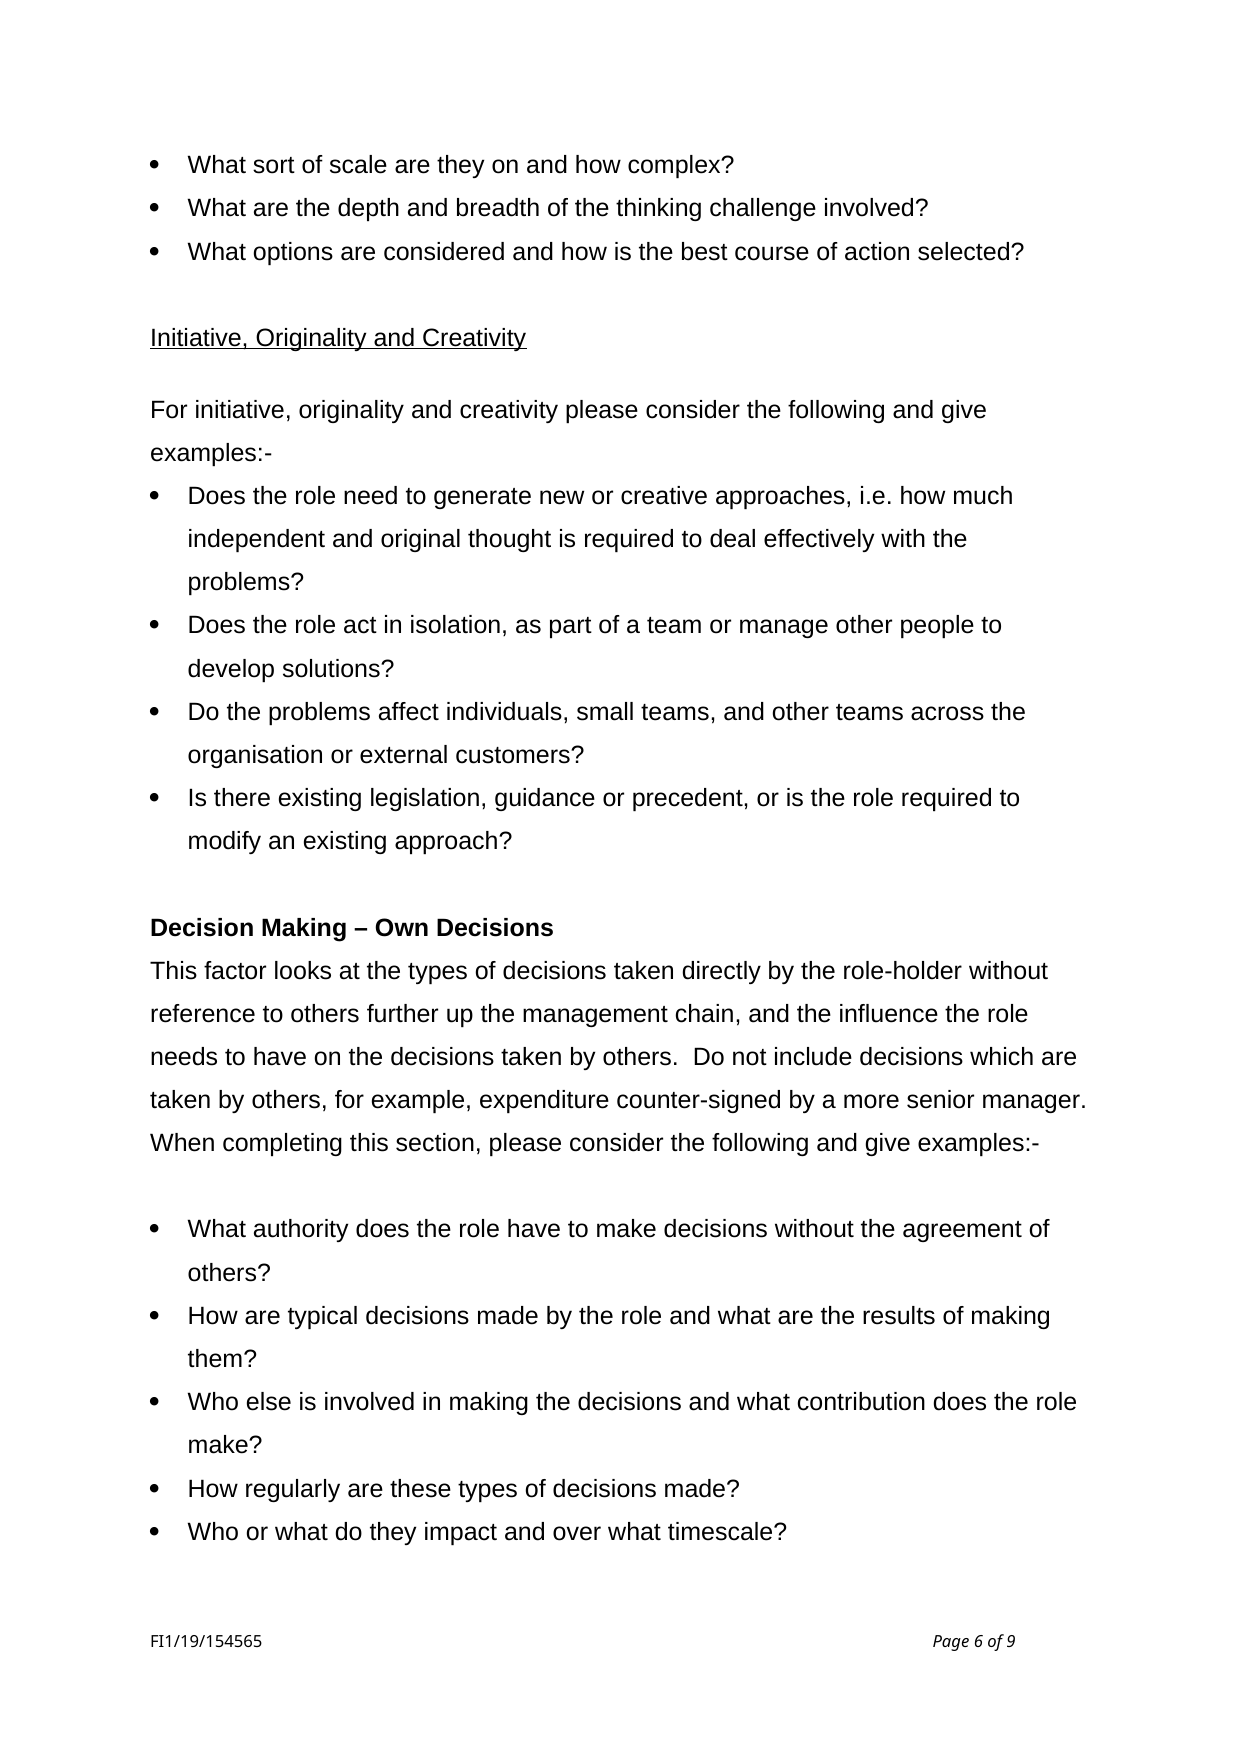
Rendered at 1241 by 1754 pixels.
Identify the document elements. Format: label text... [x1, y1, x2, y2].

list Is there existing legislation, guidance or precedent, or is the role required to modify an existing approach? [150, 783, 1090, 855]
list How regularly are these types of decisions made? [150, 1473, 1090, 1502]
text Initiative, Originality and Creativity [150, 323, 1090, 352]
text Decision Making – Own Decisions [150, 913, 1090, 941]
text For initiative, originality and creativity please consider the following and give examples:- [150, 395, 1090, 467]
list Does the role act in isolation, as part of a team or manage other people to develop solutions? [150, 610, 1090, 682]
list Who or what do they impact and over what timescale? [150, 1517, 1090, 1546]
text When completing this section, please consider the following and give examples:- [150, 1128, 1090, 1157]
text This factor looks at the types of decisions taken directly by the role-holder without reference to others further up the management chain, and the influence the role needs to have on the decisions taken by others. Do not include decisions which are taken by others, for example, expenditure counter-signed by a more senior manager. [150, 956, 1090, 1114]
list What are the depth and breadth of the thinking challenge involved? [150, 193, 1090, 222]
list What options are considered and how is the best course of action selected? [150, 236, 1090, 265]
list Who else is involved in making the decisions and what contribution does the role make? [150, 1387, 1090, 1459]
list Do the problems affect individuals, small teams, and other teams across the organisation or external customers? [150, 697, 1090, 769]
list What sort of scale are they on and how complex? [150, 150, 1090, 179]
list What authority does the role have to make decisions without the agreement of others? [150, 1214, 1090, 1286]
list How are typical decisions made by the role and what are the results of making them? [150, 1301, 1090, 1373]
list Does the role need to generate new or creative approaches, i.e. how much independent and original thought is required to deal effectively with the problems? [150, 481, 1090, 596]
